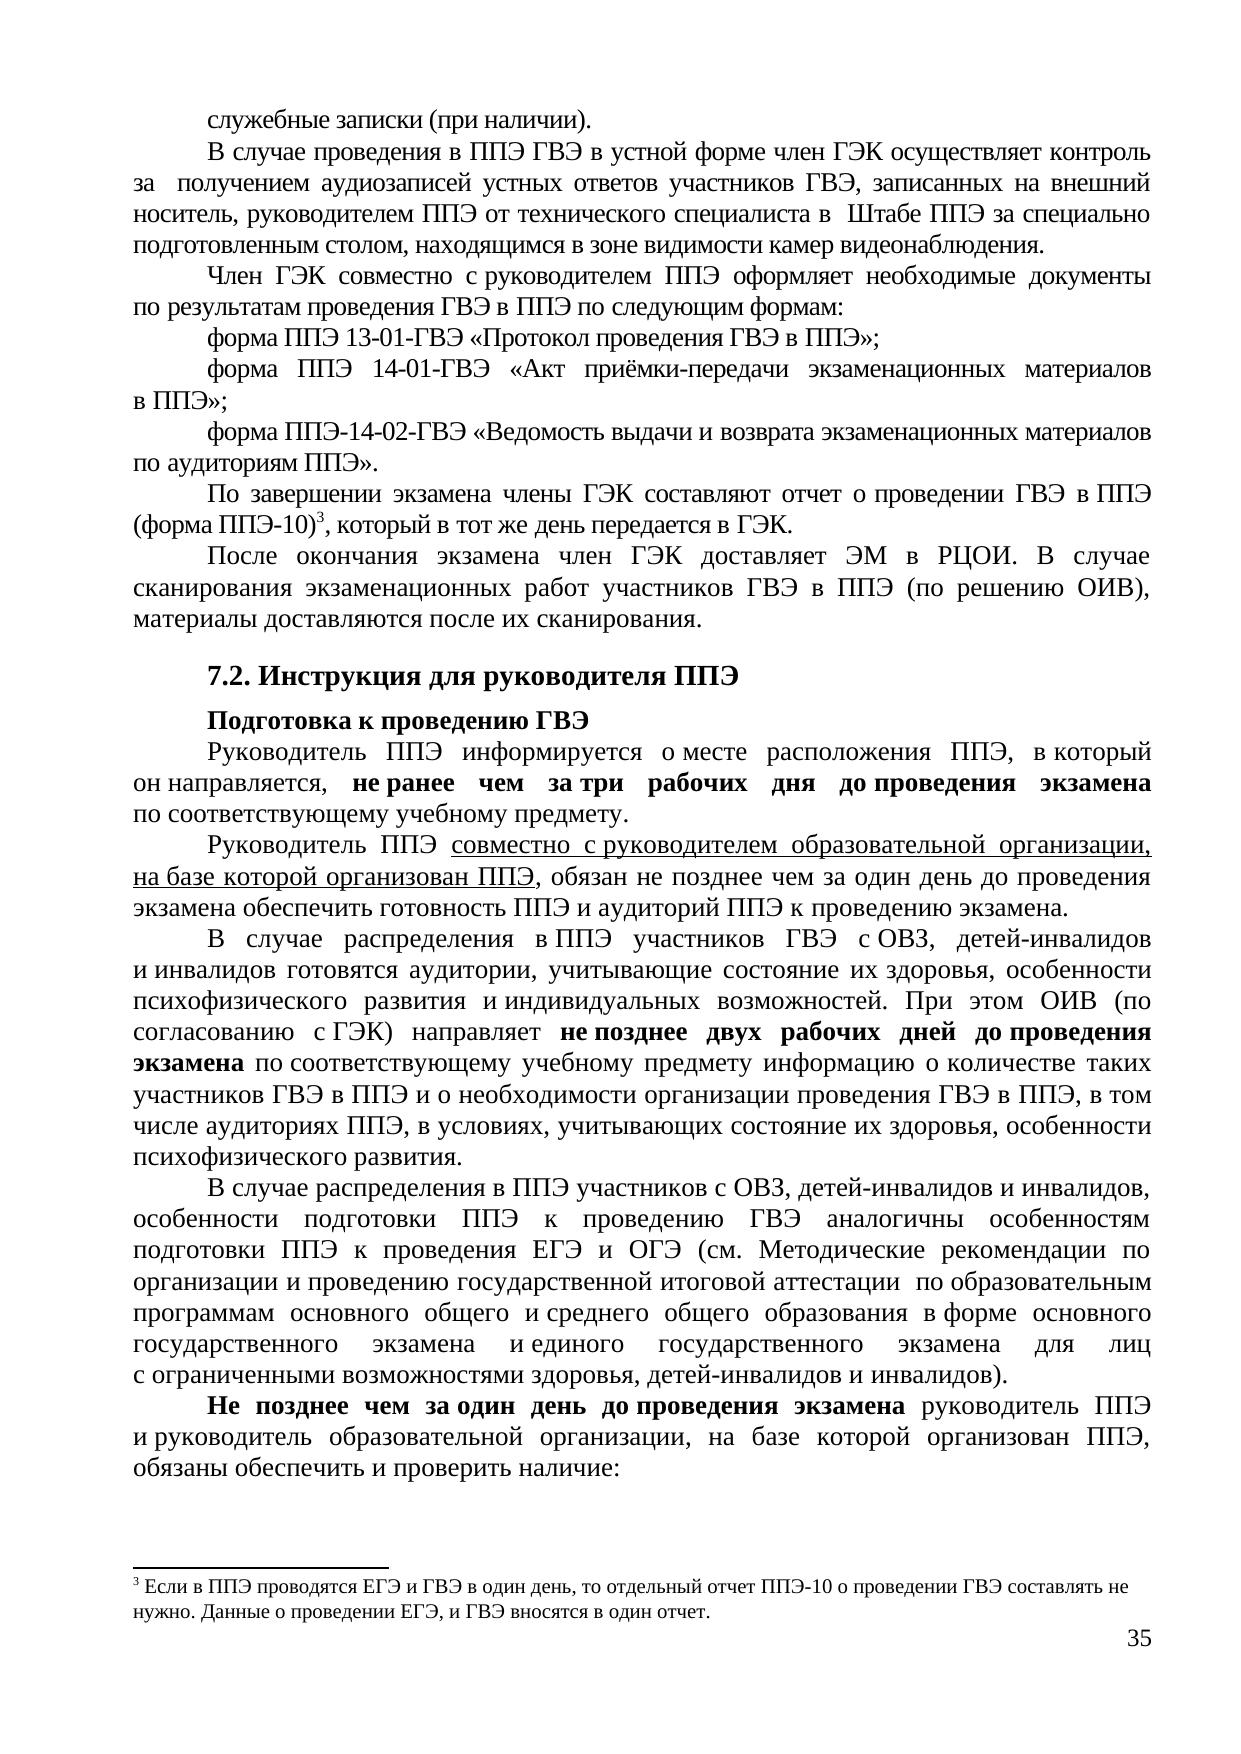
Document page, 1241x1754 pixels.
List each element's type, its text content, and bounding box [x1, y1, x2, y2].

text форма ППЭ 13-01-ГВЭ «Протокол проведения ГВЭ в ППЭ»; [133, 321, 1152, 353]
text В случае проведения в ППЭ ГВЭ в устной форме член ГЭК осуществляет контроль за получением аудиозаписей устных ответов участников ГВЭ, записанных на внешний носитель, руководителем ППЭ от технического специалиста в Штабе ППЭ за специально подготовленным столом, находящимся в зоне видимости камер видеонаблюдения. [133, 134, 1152, 259]
text служебные записки (при наличии). [133, 103, 1152, 134]
text форма ППЭ-14-02-ГВЭ «Ведомость выдачи и возврата экзаменационных материалов по аудиториям ППЭ». [133, 415, 1152, 477]
text В случае распределения в ППЭ участников с ОВЗ, детей-инвалидов и инвалидов, особенности подготовки ППЭ к проведению ГВЭ аналогичны особенностям подготовки ППЭ к проведения ЕГЭ и ОГЭ (см. Методические рекомендации по организации и проведению государственной итоговой аттестации по образовательным программам основного общего и среднего общего образования в форме основного государственного экзамена и единого государственного экзамена для лиц с ограниченными возможностями здоровья, детей-инвалидов и инвалидов). [133, 1171, 1152, 1389]
text Член ГЭК совместно с руководителем ППЭ оформляет необходимые документы по результатам проведения ГВЭ в ППЭ по следующим формам: [133, 259, 1152, 321]
text По завершении экзамена члены ГЭК составляют отчет о проведении ГВЭ в ППЭ (форма ППЭ-10), который в тот же день передается в ГЭК. [133, 477, 1152, 539]
text Не позднее чем за один день до проведения экзамена руководитель ППЭ и руководитель образовательной организации, на базе которой организован ППЭ, обязаны обеспечить и проверить наличие: [133, 1389, 1152, 1483]
text Подготовка к проведению ГВЭ [133, 704, 1152, 735]
text В случае распределения в ППЭ участников ГВЭ с ОВЗ, детей-инвалидов и инвалидов готовятся аудитории, учитывающие состояние их здоровья, особенности психофизического развития и индивидуальных возможностей. При этом ОИВ (по согласованию с ГЭК) направляет не позднее двух рабочих дней до проведения экзамена по соответствующему учебному предмету информацию о количестве таких участников ГВЭ в ППЭ и о необходимости организации проведения ГВЭ в ППЭ, в том числе аудиториях ППЭ, в условиях, учитывающих состояние их здоровья, особенности психофизического развития. [133, 922, 1152, 1171]
text После окончания экзамена член ГЭК доставляет ЭМ в РЦОИ. В случае сканирования экзаменационных работ участников ГВЭ в ППЭ (по решению ОИВ), материалы доставляются после их сканирования. [133, 539, 1152, 633]
text Руководитель ППЭ совместно с руководителем образовательной организации, на базе которой организован ППЭ, обязан не позднее чем за один день до проведения экзамена обеспечить готовность ППЭ и аудиторий ППЭ к проведению экзамена. [133, 828, 1152, 922]
text форма ППЭ 14-01-ГВЭ «Акт приёмки-передачи экзаменационных материалов в ППЭ»; [133, 353, 1152, 415]
text Руководитель ППЭ информируется о месте расположения ППЭ, в который он направляется, не ранее чем за три рабочих дня до проведения экзамена по соответствующему учебному предмету. [133, 735, 1152, 828]
subtitle 7.2. Инструкция для руководителя ППЭ [133, 658, 1152, 691]
